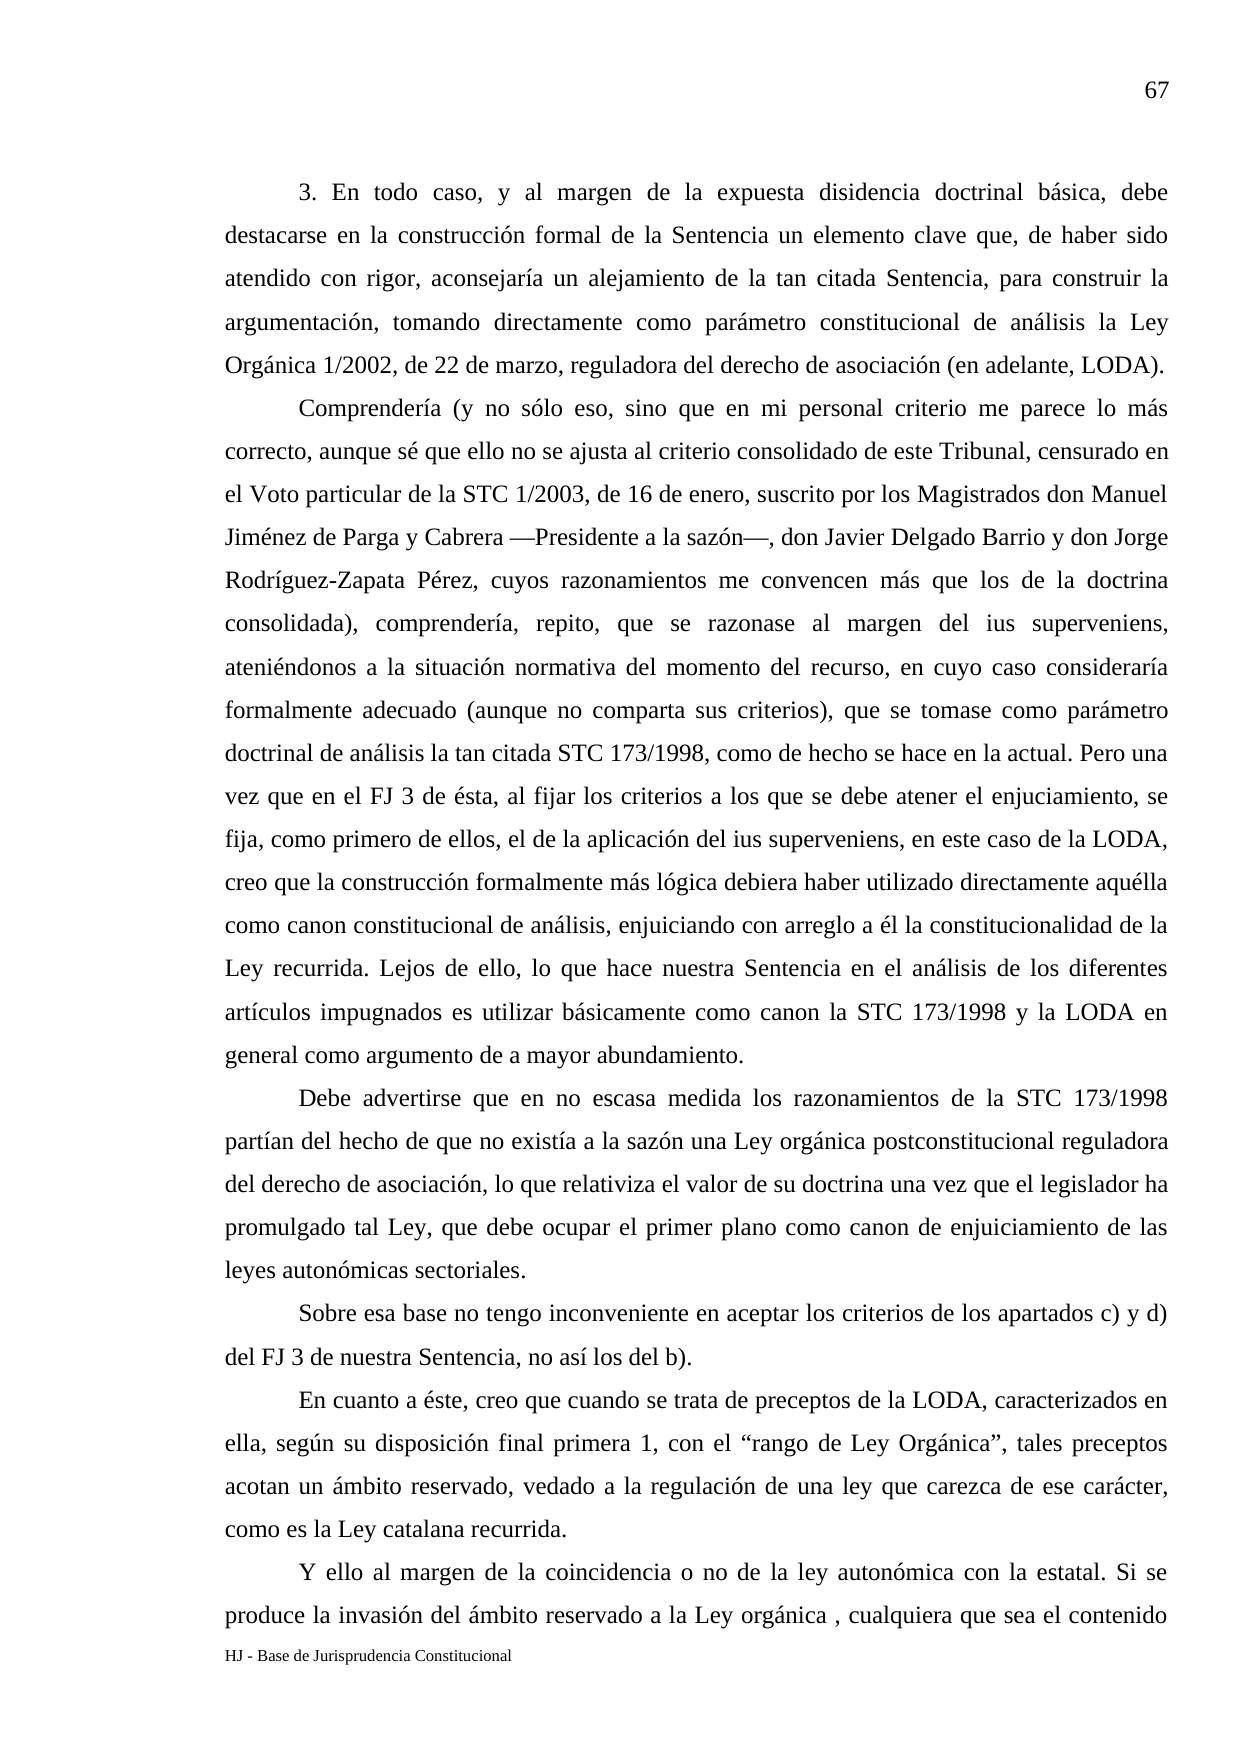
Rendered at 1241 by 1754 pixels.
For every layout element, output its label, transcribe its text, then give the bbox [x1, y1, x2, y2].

text 3. En todo caso, y al margen de la expuesta disidencia doctrinal básica, debe destacarse en la construcción formal de la Sentencia un elemento clave que, de haber sido atendido con rigor, aconsejaría un alejamiento de la tan citada Sentencia, para construir la argumentación, tomando directamente como parámetro constitucional de análisis la Ley Orgánica 1/2002, de 22 de marzo, reguladora del derecho de asociación (en adelante, LODA). [224, 177, 1169, 378]
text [224, 1557, 1169, 1629]
text Comprendería (y no sólo eso, sino que en mi personal criterio me parece lo más correcto, aunque sé que ello no se ajusta al criterio consolidado de este Tribunal, censurado en el Voto particular de la STC 1/2003, de 16 de enero, suscrito por los Magistrados don Manuel Jiménez de Parga y Cabrera —Presidente a la sazón—, don Javier Delgado Barrio y don Jorge Rodríguez-Zapata Pérez, cuyos razonamientos me convencen más que los de la doctrina consolidada), comprendería, repito, que se razonase al margen del ius superveniens, ateniéndonos a la situación normativa del momento del recurso, en cuyo caso consideraría formalmente adecuado (aunque no comparta sus criterios), que se tomase como parámetro doctrinal de análisis la tan citada STC 173/1998, como de hecho se hace en la actual. Pero una vez que en el FJ 3 de ésta, al fijar los criterios a los que se debe atener el enjuciamiento, se fija, como primero de ellos, el de la aplicación del ius superveniens, en este caso de la LODA, creo que la construcción formalmente más lógica debiera haber utilizado directamente aquélla como canon constitucional de análisis, enjuiciando con arreglo a él la constitucionalidad de la Ley recurrida. Lejos de ello, lo que hace nuestra Sentencia en el análisis de los diferentes artículos impugnados es utilizar básicamente como canon la STC 173/1998 y la LODA en general como argumento de a mayor abundamiento. [224, 393, 1169, 1068]
text Debe advertirse que en no escasa medida los razonamientos de la STC 173/1998 partían del hecho de que no existía a la sazón una Ley orgánica postconstitucional reguladora del derecho de asociación, lo que relativiza el valor de su doctrina una vez que el legislador ha promulgado tal Ley, que debe ocupar el primer plano como canon de enjuiciamiento de las leyes autonómicas sectoriales. [224, 1083, 1169, 1284]
text En cuanto a éste, creo que cuando se trata de preceptos de la LODA, caracterizados en ella, según su disposición final primera 1, con el “rango de Ley Orgánica”, tales preceptos acotan un ámbito reservado, vedado a la regulación de una ley que carezca de ese carácter, como es la Ley catalana recurrida. [224, 1385, 1169, 1543]
text Sobre esa base no tengo inconveniente en aceptar los criterios de los apartados c) y d) del FJ 3 de nuestra Sentencia, no así los del b). [224, 1298, 1169, 1370]
